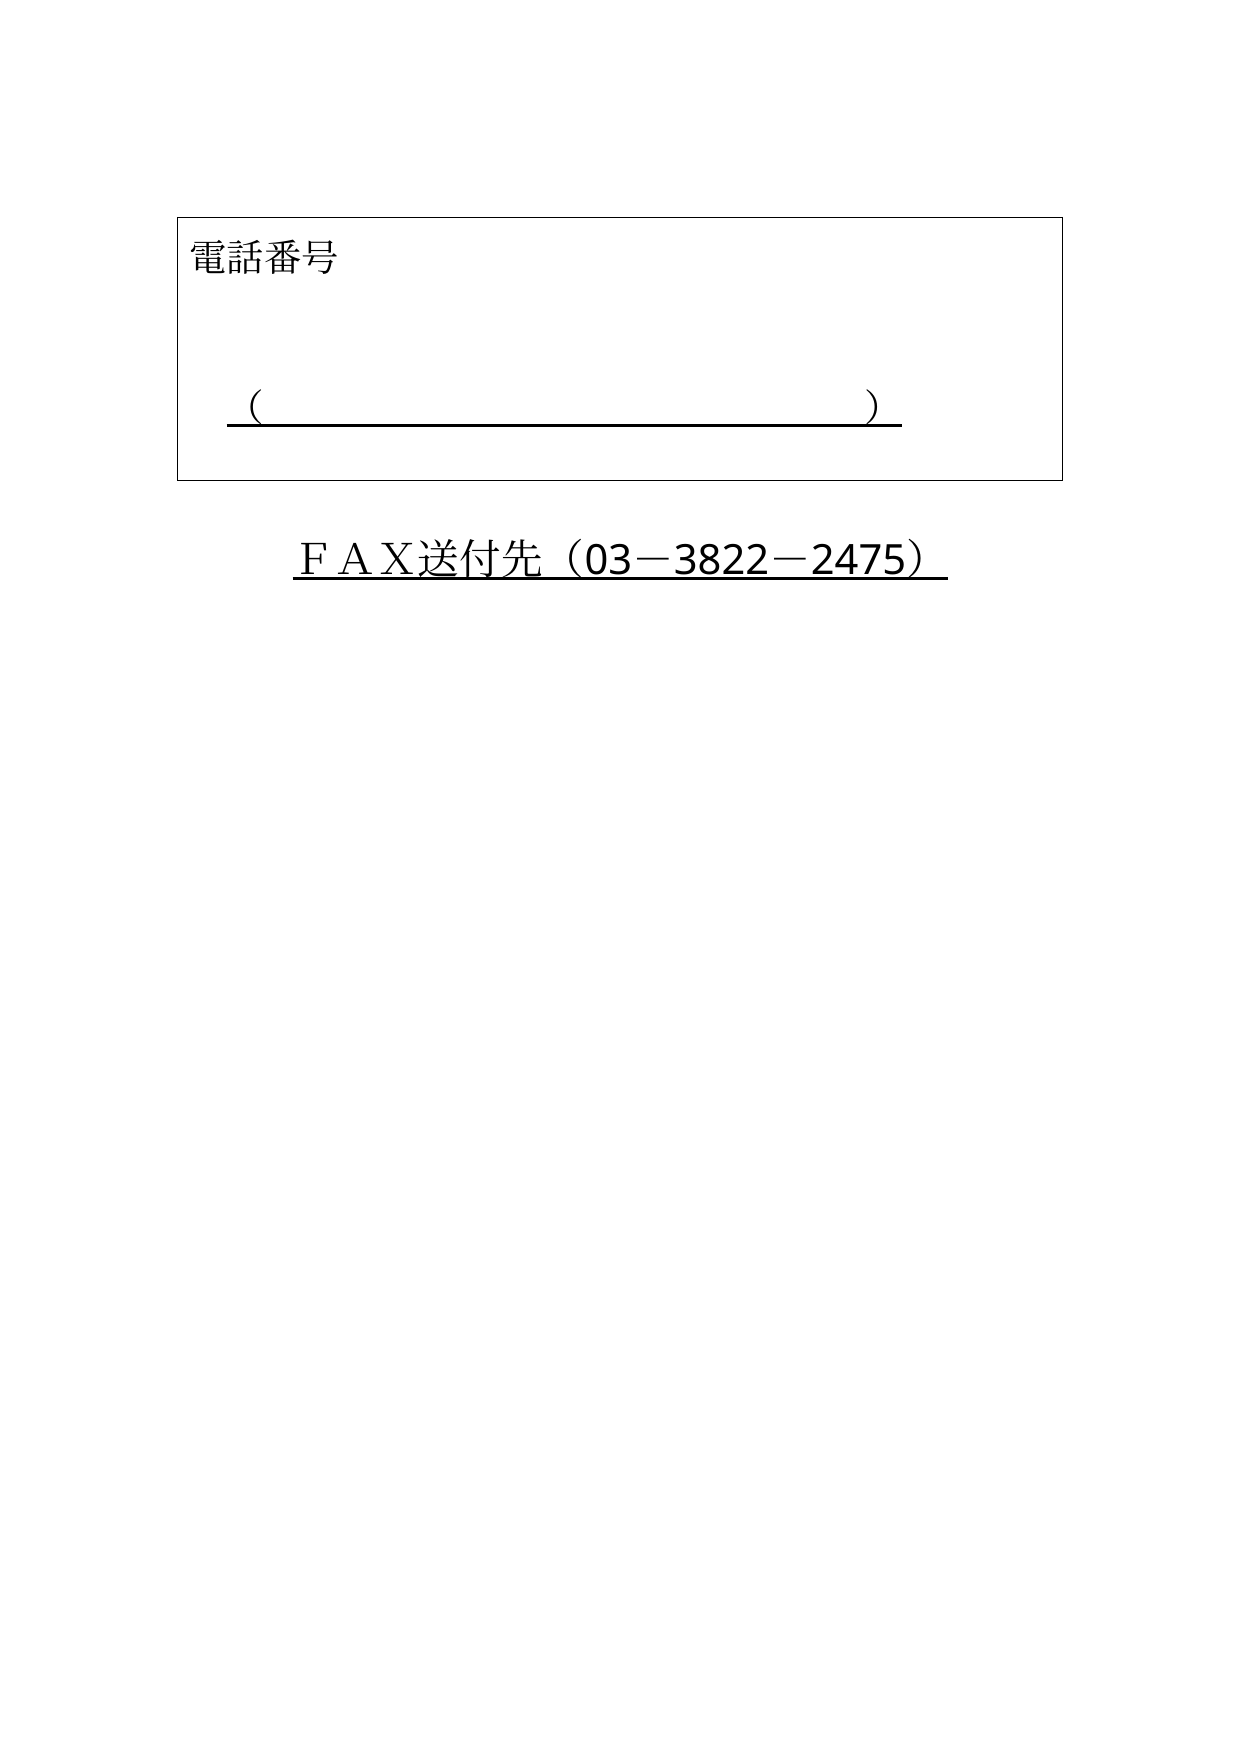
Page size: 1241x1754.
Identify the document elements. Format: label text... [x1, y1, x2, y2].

text ＦＡＸ送付先（03－3822－2475） [177, 519, 1063, 594]
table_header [178, 218, 1062, 480]
